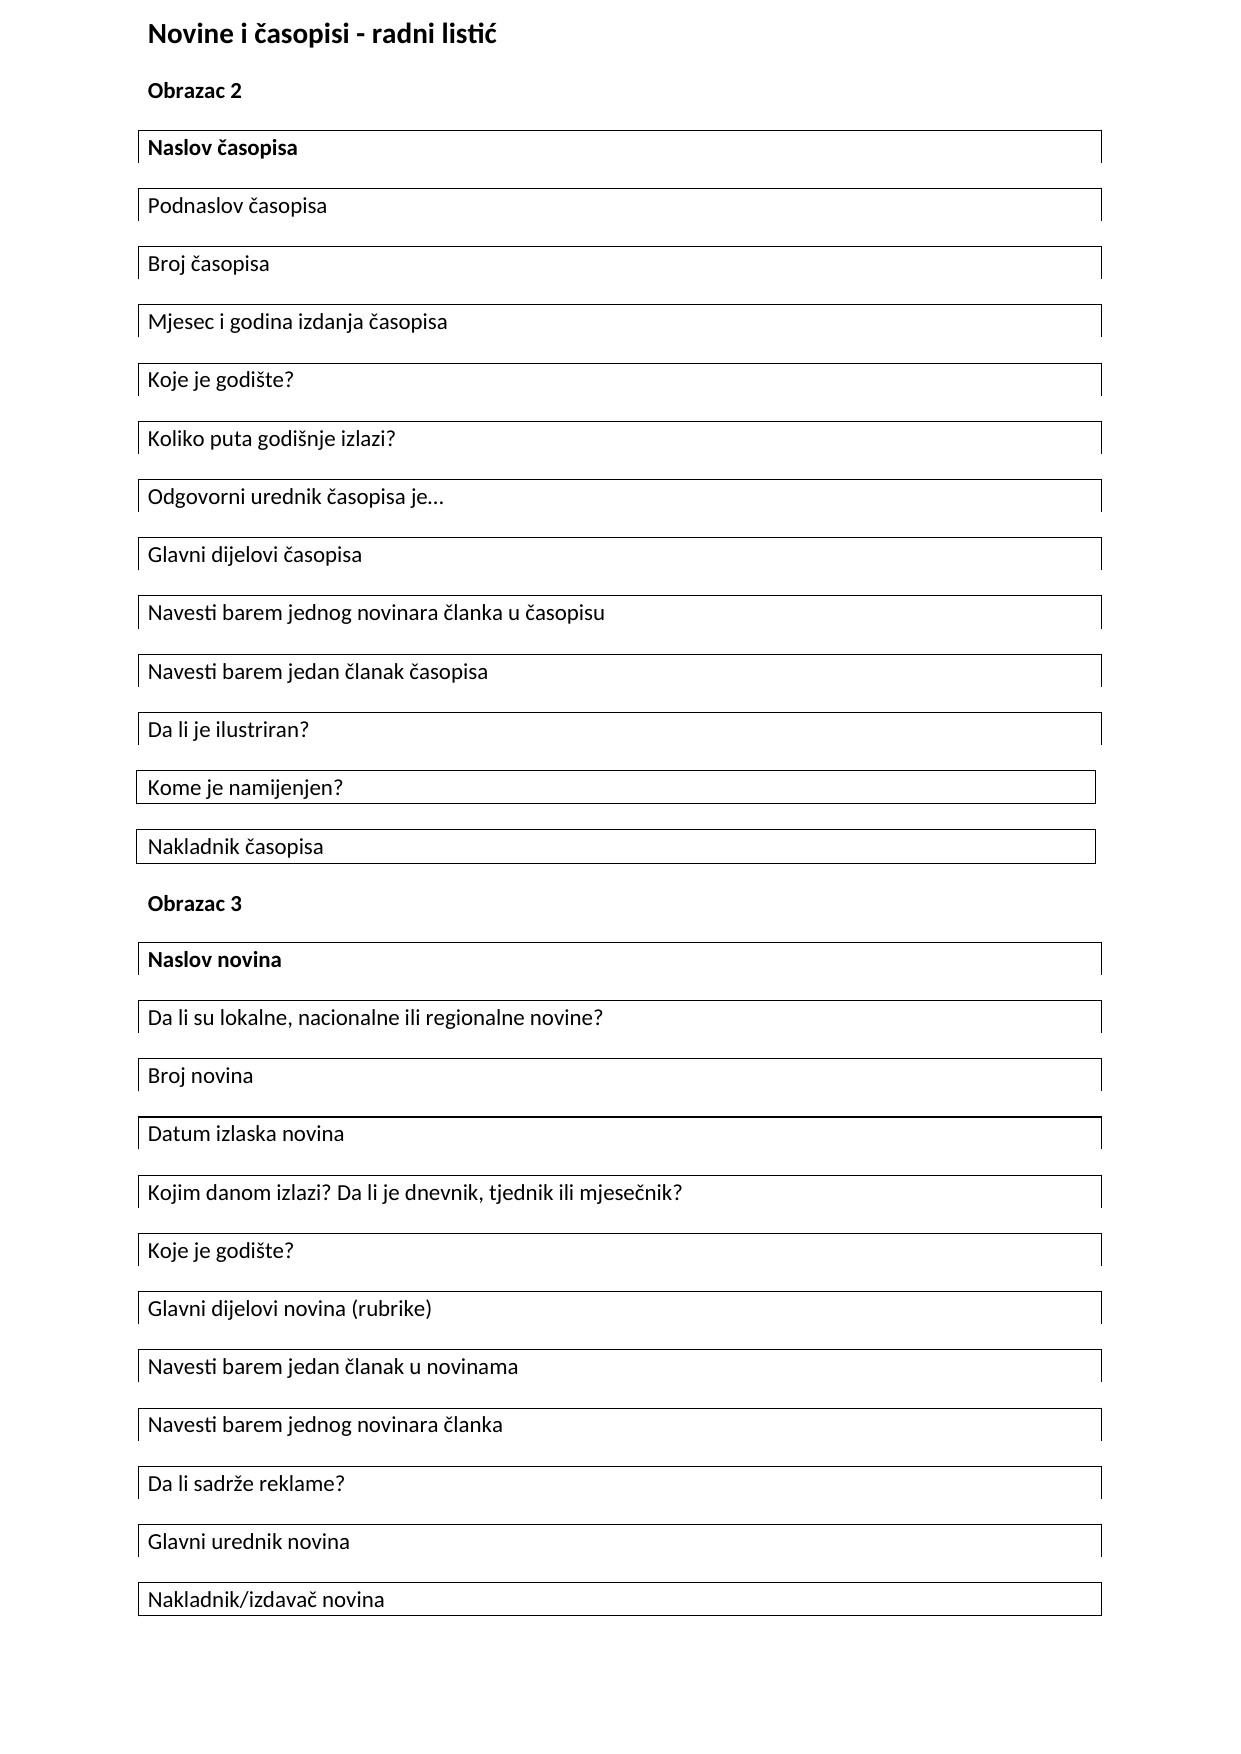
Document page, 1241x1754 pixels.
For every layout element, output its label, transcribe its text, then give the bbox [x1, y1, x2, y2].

text Da li su lokalne, nacionalne ili regionalne novine? [139, 1001, 1101, 1033]
text Da li sadrže reklame? [139, 1467, 1101, 1499]
text Navesti barem jedan članak časopisa [139, 655, 1101, 687]
text Naslov novina [139, 943, 1101, 975]
text Novine i časopisi - radni listić [148, 15, 1093, 50]
text Naslov časopisa [139, 131, 1101, 163]
text Kome je namijenjen? [137, 771, 1095, 803]
text Mjesec i godina izdanja časopisa [139, 305, 1101, 337]
text Glavni dijelovi novina (rubrike) [139, 1292, 1101, 1324]
text Datum izlaska novina [139, 1118, 1101, 1149]
text Navesti barem jednog novinara članka u časopisu [139, 596, 1101, 629]
text Broj novina [139, 1059, 1101, 1091]
text Glavni urednik novina [139, 1525, 1101, 1557]
text Obrazac 3 [148, 889, 1093, 917]
text Koje je godište? [139, 1234, 1101, 1266]
text Glavni dijelovi časopisa [139, 538, 1101, 570]
text Kojim danom izlazi? Da li je dnevnik, tjednik ili mjesečnik? [139, 1176, 1101, 1208]
text Navesti barem jedan članak u novinama [139, 1350, 1101, 1382]
text Da li je ilustriran? [139, 713, 1101, 745]
text Nakladnik/izdavač novina [139, 1583, 1101, 1615]
text Odgovorni urednik časopisa je… [139, 480, 1101, 512]
text Koje je godište? [139, 364, 1101, 396]
text Navesti barem jednog novinara članka [139, 1409, 1101, 1441]
text Obrazac 2 [148, 77, 1093, 104]
text Podnaslov časopisa [139, 189, 1101, 221]
text Nakladnik časopisa [137, 830, 1095, 863]
text Broj časopisa [139, 247, 1101, 279]
text Koliko puta godišnje izlazi? [139, 422, 1101, 454]
